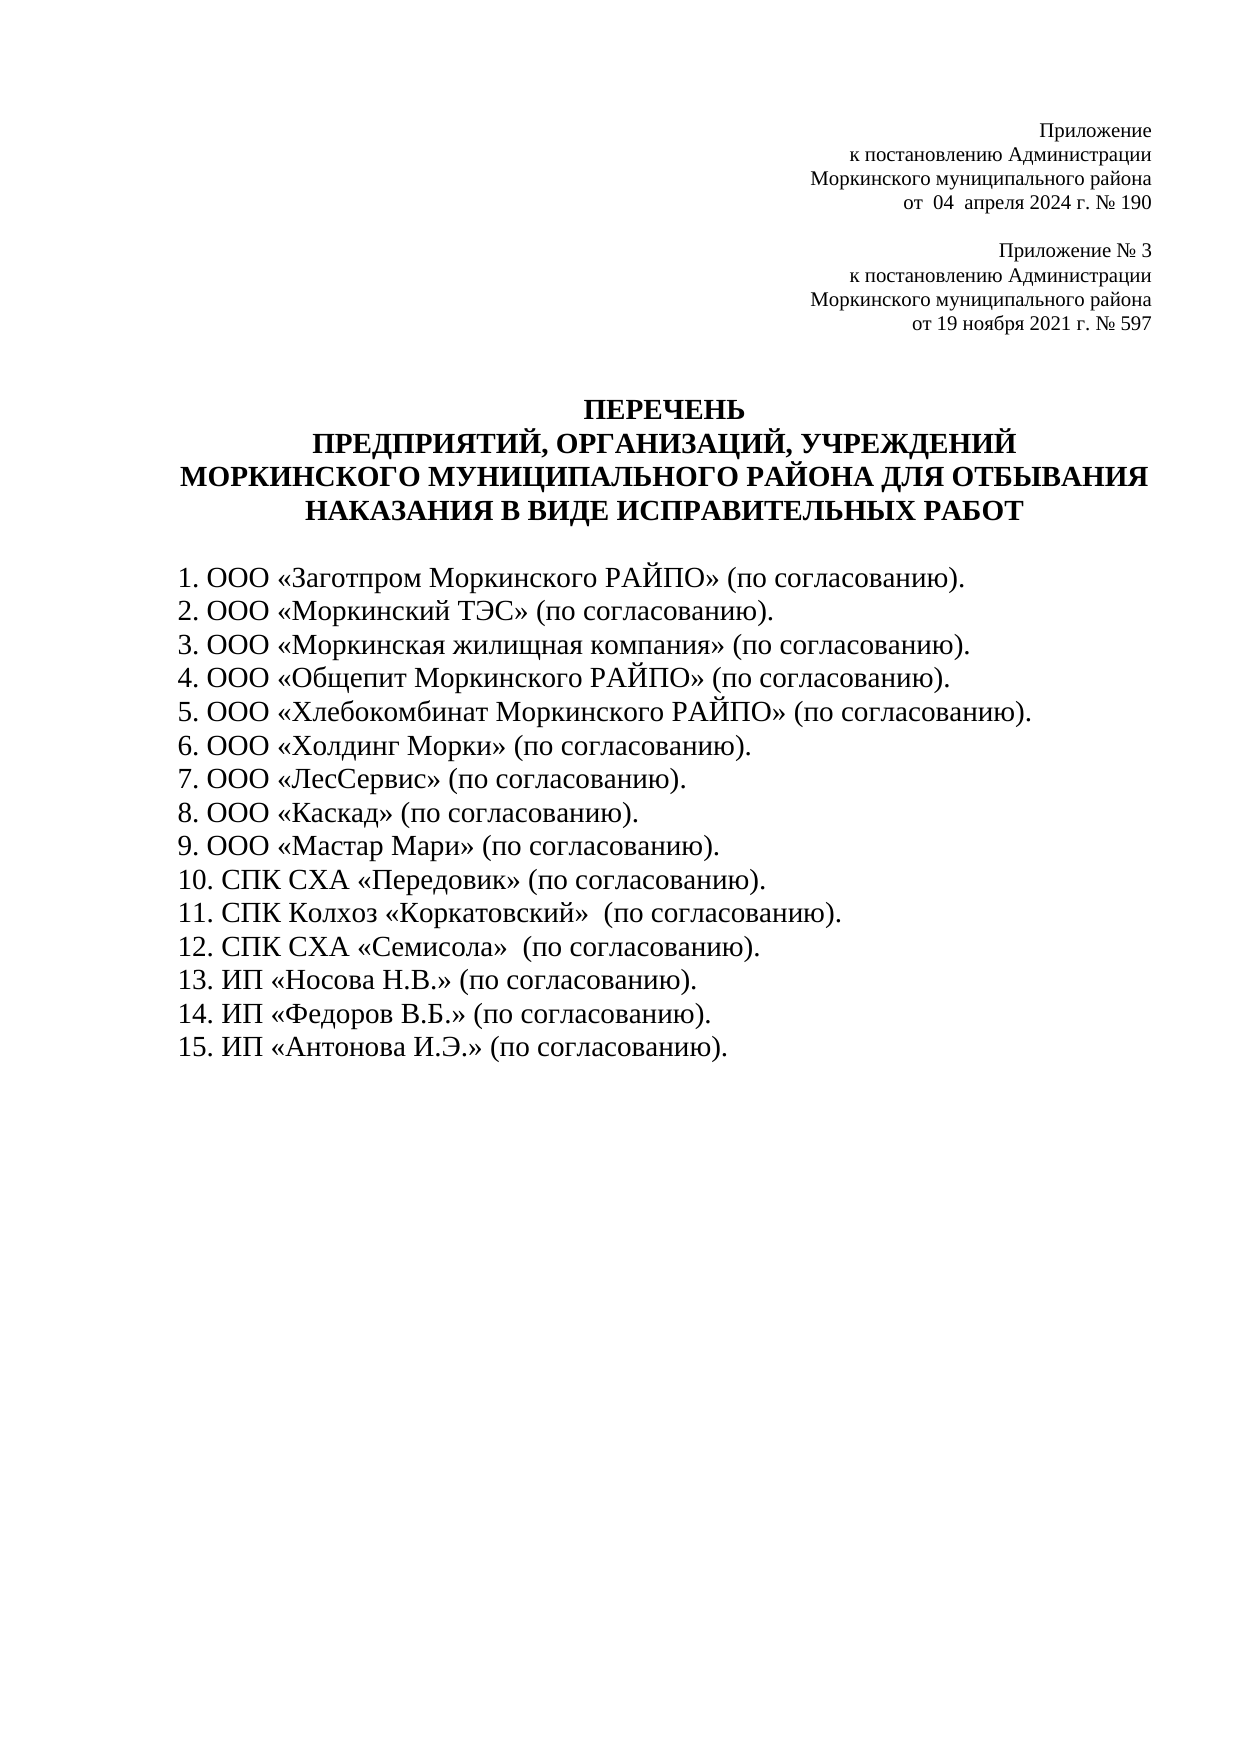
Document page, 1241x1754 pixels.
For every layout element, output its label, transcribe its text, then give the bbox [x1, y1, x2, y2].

title ПРЕДПРИЯТИЙ, ОРГАНИЗАЦИЙ, УЧРЕЖДЕНИЙ [177, 426, 1152, 459]
text 7. ООО «ЛесСервис» (по согласованию). [177, 761, 1152, 795]
text 5. ООО «Хлебокомбинат Моркинского РАЙПО» (по согласованию). [177, 694, 1152, 728]
text к постановлению Администрации [177, 262, 1152, 287]
text к постановлению Администрации [177, 142, 1152, 166]
text 13. ИП «Носова Н.В.» (по согласованию). [177, 962, 1152, 996]
title ПЕРЕЧЕНЬ [177, 392, 1152, 426]
text 8. ООО «Каскад» (по согласованию). [177, 795, 1152, 828]
text 9. ООО «Мастар Мари» (по согласованию). [177, 828, 1152, 862]
text 3. ООО «Моркинская жилищная компания» (по согласованию). [177, 627, 1152, 661]
text 1. ООО «Заготпром Моркинского РАЙПО» (по согласованию). [177, 560, 1152, 593]
title МОРКИНСКОГО МУНИЦИПАЛЬНОГО РАЙОНА ДЛЯ ОТБЫВАНИЯ НАКАЗАНИЯ В ВИДЕ ИСПРАВИТЕЛЬНЫХ РАБОТ [177, 459, 1152, 526]
text 6. ООО «Холдинг Морки» (по согласованию). [177, 728, 1152, 761]
text Моркинского муниципального района [177, 287, 1152, 311]
text Моркинского муниципального района [177, 166, 1152, 190]
text от 04 апреля 2024 г. № 190 [177, 190, 1152, 214]
text Приложение № 3 [177, 238, 1152, 262]
text от 19 ноября 2021 г. № 597 [177, 311, 1152, 335]
text 4. ООО «Общепит Моркинского РАЙПО» (по согласованию). [177, 661, 1152, 694]
text 15. ИП «Антонова И.Э.» (по согласованию). [177, 1029, 1152, 1063]
text 14. ИП «Федоров В.Б.» (по согласованию). [177, 996, 1152, 1029]
text 10. СПК СХА «Передовик» (по согласованию). [177, 862, 1152, 895]
text 11. СПК Колхоз «Коркатовский» (по согласованию). [177, 895, 1152, 929]
text Приложение [177, 118, 1152, 142]
text 2. ООО «Моркинский ТЭС» (по согласованию). [177, 593, 1152, 627]
text 12. СПК СХА «Семисола» (по согласованию). [177, 929, 1152, 962]
